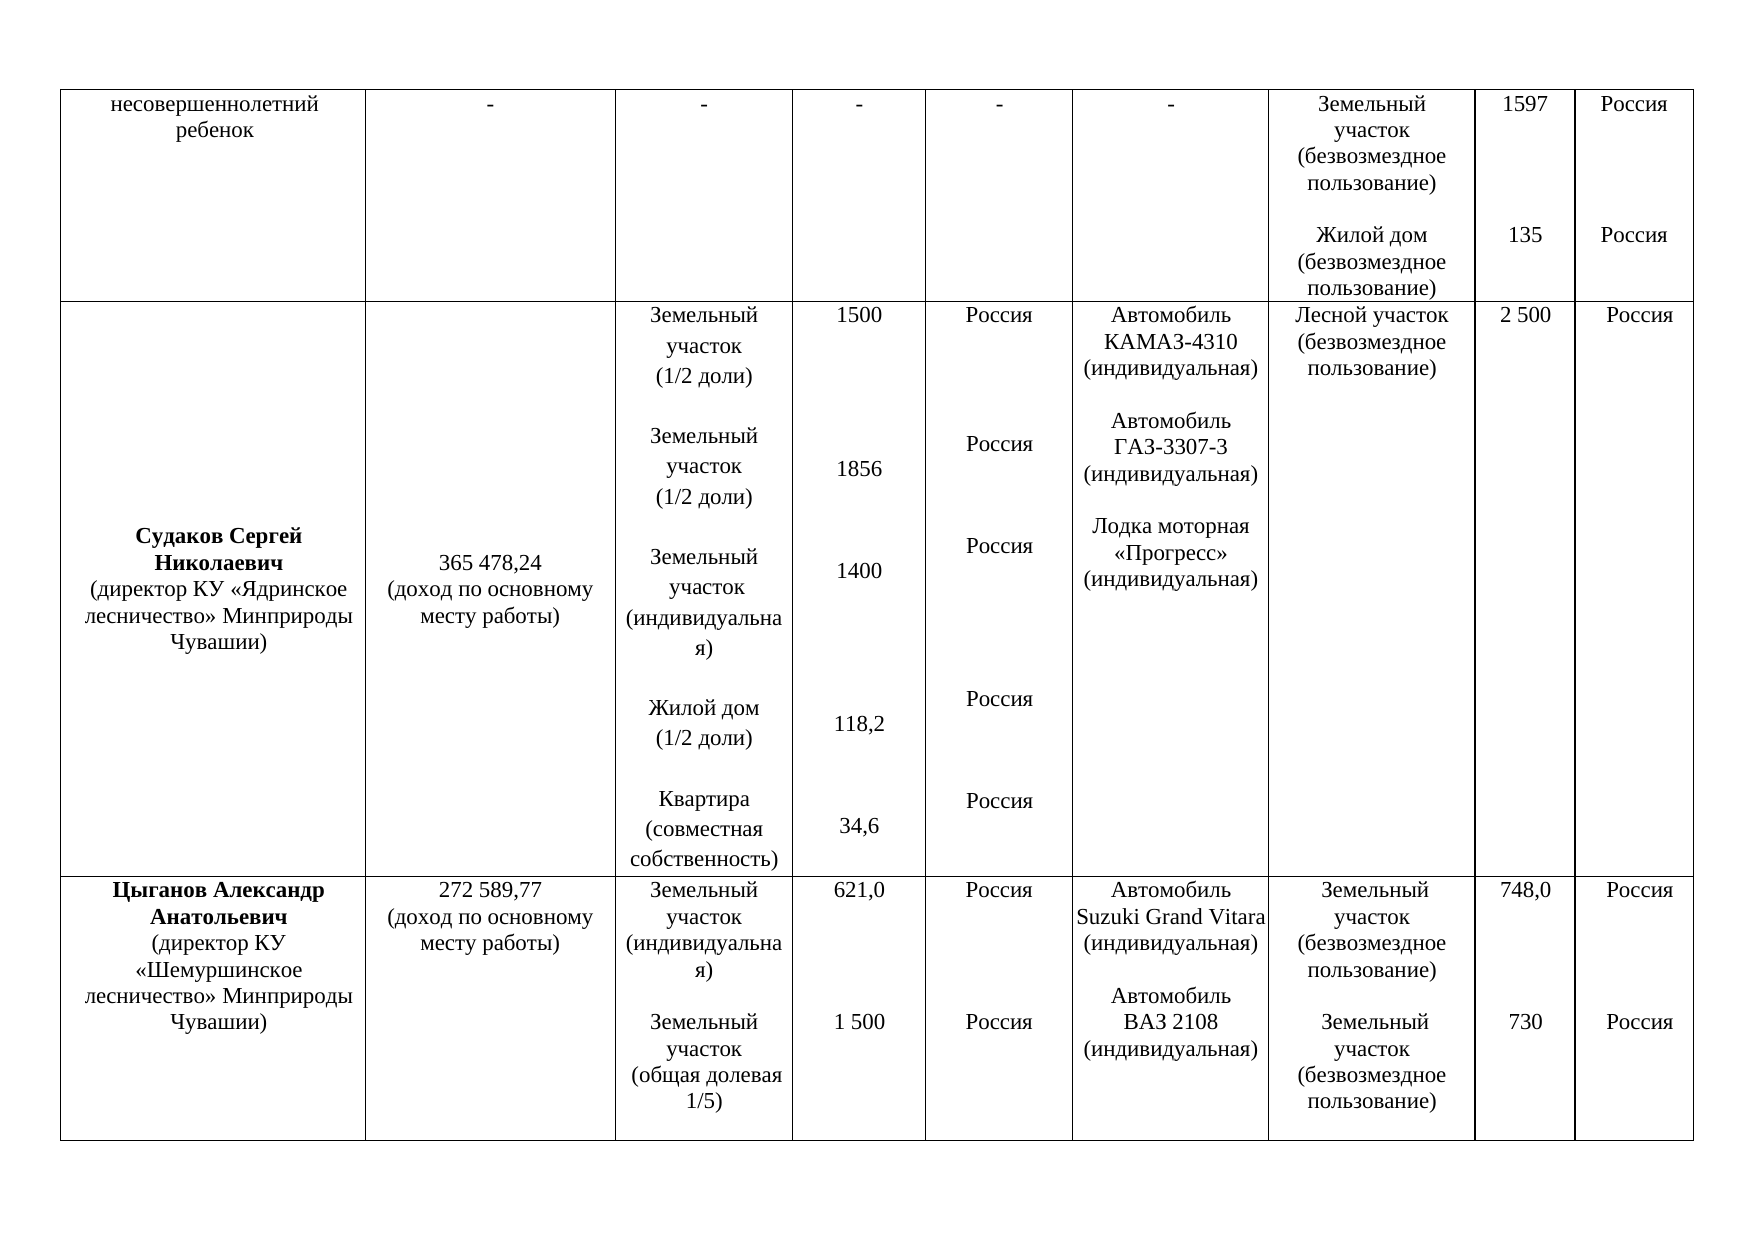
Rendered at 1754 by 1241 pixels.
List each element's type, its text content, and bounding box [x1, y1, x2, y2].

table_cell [366, 877, 615, 1140]
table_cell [793, 877, 925, 1140]
table_cell 748,0 730 127,2 [1476, 877, 1574, 1140]
table_cell - [366, 90, 615, 301]
table_cell 1597 135 [1476, 90, 1574, 301]
table_cell Россия [1576, 302, 1693, 876]
table_cell - [926, 90, 1072, 301]
table_cell Судаков Сергей Николаевич (директор КУ «Ядринское лесничество» Минприроды Чувашии) [61, 302, 365, 876]
table_cell 1500 1856 1400 118,2 34,6 [793, 302, 925, 876]
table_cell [616, 877, 792, 1140]
table_cell Земельный участок (1/2 доли) Земельный участок (1/2 доли) Земельный участок (индивидуальная) Жилой дом (1/2 доли) Квартира (совместная собственность) [616, 302, 792, 876]
table_cell несовершеннолетний ребенок [61, 90, 365, 301]
table_cell Россия Россия [1576, 90, 1693, 301]
table_cell - [1073, 90, 1268, 301]
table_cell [1073, 877, 1268, 1140]
table_cell 2 500 [1476, 302, 1574, 876]
table_cell - [616, 90, 792, 301]
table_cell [926, 877, 1072, 1140]
table_cell - [793, 90, 925, 301]
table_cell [61, 877, 365, 1140]
table_cell Автомобиль КАМАЗ-4310 (индивидуальная) Автомобиль ГАЗ-3307-3 (индивидуальная) Лодка моторная «Прогресс» (индивидуальная) [1073, 302, 1268, 876]
table_cell 365 478,24 (доход по основному месту работы) [366, 302, 615, 876]
table_cell Лесной участок (безвозмездное пользование) [1269, 302, 1474, 876]
table_cell Россия Россия Россия Россия Россия [926, 302, 1072, 876]
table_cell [1269, 877, 1474, 1140]
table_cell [1269, 90, 1474, 301]
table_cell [1576, 877, 1693, 1140]
